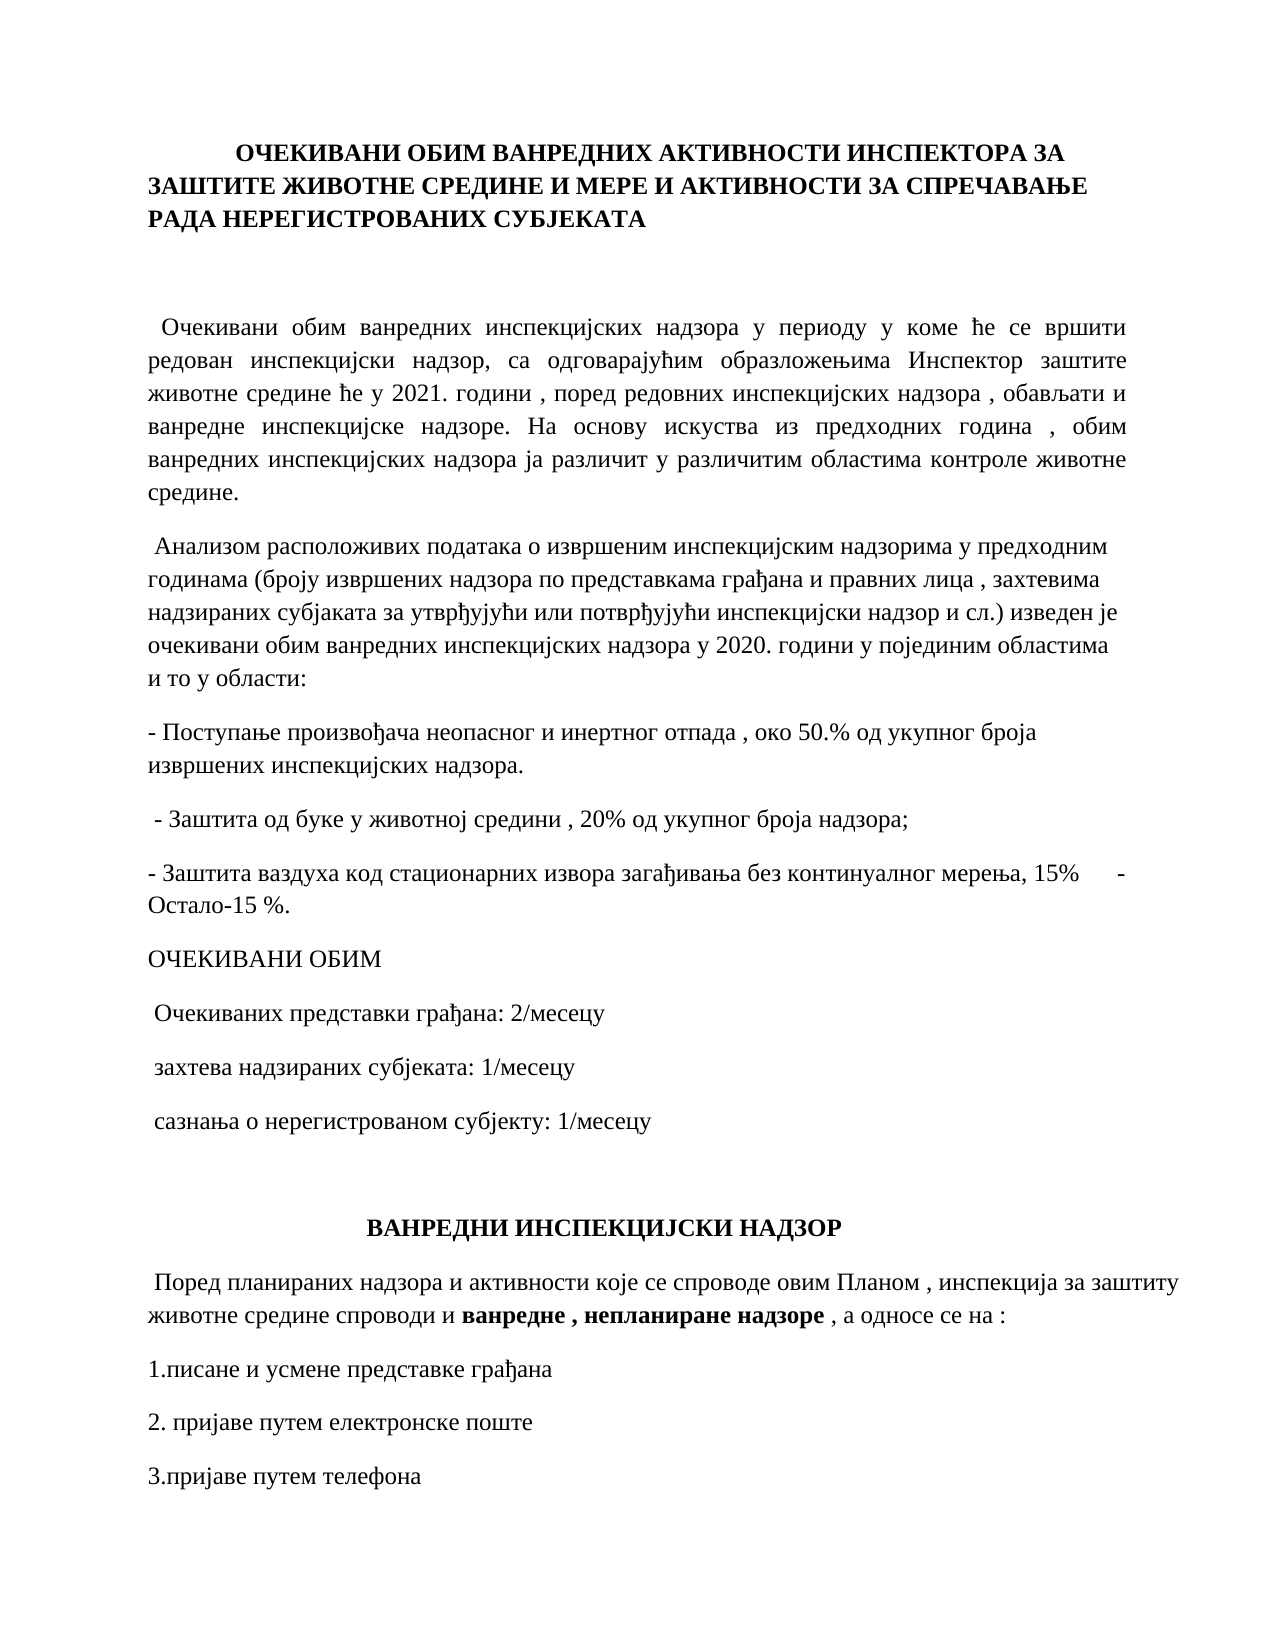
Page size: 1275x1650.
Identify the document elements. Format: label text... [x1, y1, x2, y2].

text 2. пријаве путем електронске поште [148, 1407, 1221, 1436]
text захтева надзираних субјеката: 1/месецу [148, 1052, 1127, 1081]
text 1.писане и усмене представке грађана [148, 1354, 1221, 1382]
text - Заштита ваздуха код стационарних извора загађивања без континуалног мерења, 15% - Остало-15 %. [148, 858, 1127, 919]
text ОЧЕКИВАНИ ОБИМ ВАНРЕДНИХ АКТИВНОСТИ ИНСПЕКТОРА ЗА ЗАШТИТЕ ЖИВОТНЕ СРЕДИНЕ И МЕРЕ И АКТИВНОСТИ ЗА СПРЕЧАВАЊЕ РАДА НЕРЕГИСТРОВАНИХ СУБЈЕКАТА [148, 138, 1127, 233]
text Анализом расположивих података о извршеним инспекцијским надзорима у предходним годинама (броју извршених надзора по представкама грађана и правних лица , захтевима надзираних субјаката за утврђујући или потврђујући инспекцијски надзор и сл.) изведен је очекивани обим ванредних инспекцијских надзора у 2020. години у појединим областима и то у области: [148, 531, 1127, 692]
text ВАНРЕДНИ ИНСПЕКЦИЈСКИ НАДЗОР [148, 1213, 1221, 1242]
text сазнања о нерегистрованом субјекту: 1/месецу [148, 1106, 1127, 1135]
text Очекиваних представки грађана: 2/месецу [148, 998, 1127, 1027]
text ОЧЕКИВАНИ ОБИМ [148, 944, 1127, 973]
text Поред планираних надзора и активности које се спроводе овим Планом , инспекција за заштиту животне средине спроводи и ванредне , непланиране надзоре , а односе се на : [148, 1267, 1221, 1328]
text 3.пријаве путем телефона [148, 1461, 1221, 1490]
text - Поступање произвођача неопасног и инертног отпада , око 50.% од укупног броја извршених инспекцијских надзора. [148, 717, 1127, 779]
text - Заштита од буке у животној средини , 20% од укупног броја надзора; [148, 804, 1127, 832]
text Очекивани обим ванредних инспекцијских надзора у периоду у коме ће се вршити редован инспекцијски надзор, са одговарајућим образложењима Инспектор заштите животне средине ће у 2021. години , поред редовних инспекцијских надзора , обављати и ванредне инспекцијске надзоре. На основу искуства из предходних година , обим ванредних инспекцијских надзора ја различит у различитим областима контроле животне средине. [148, 312, 1127, 506]
